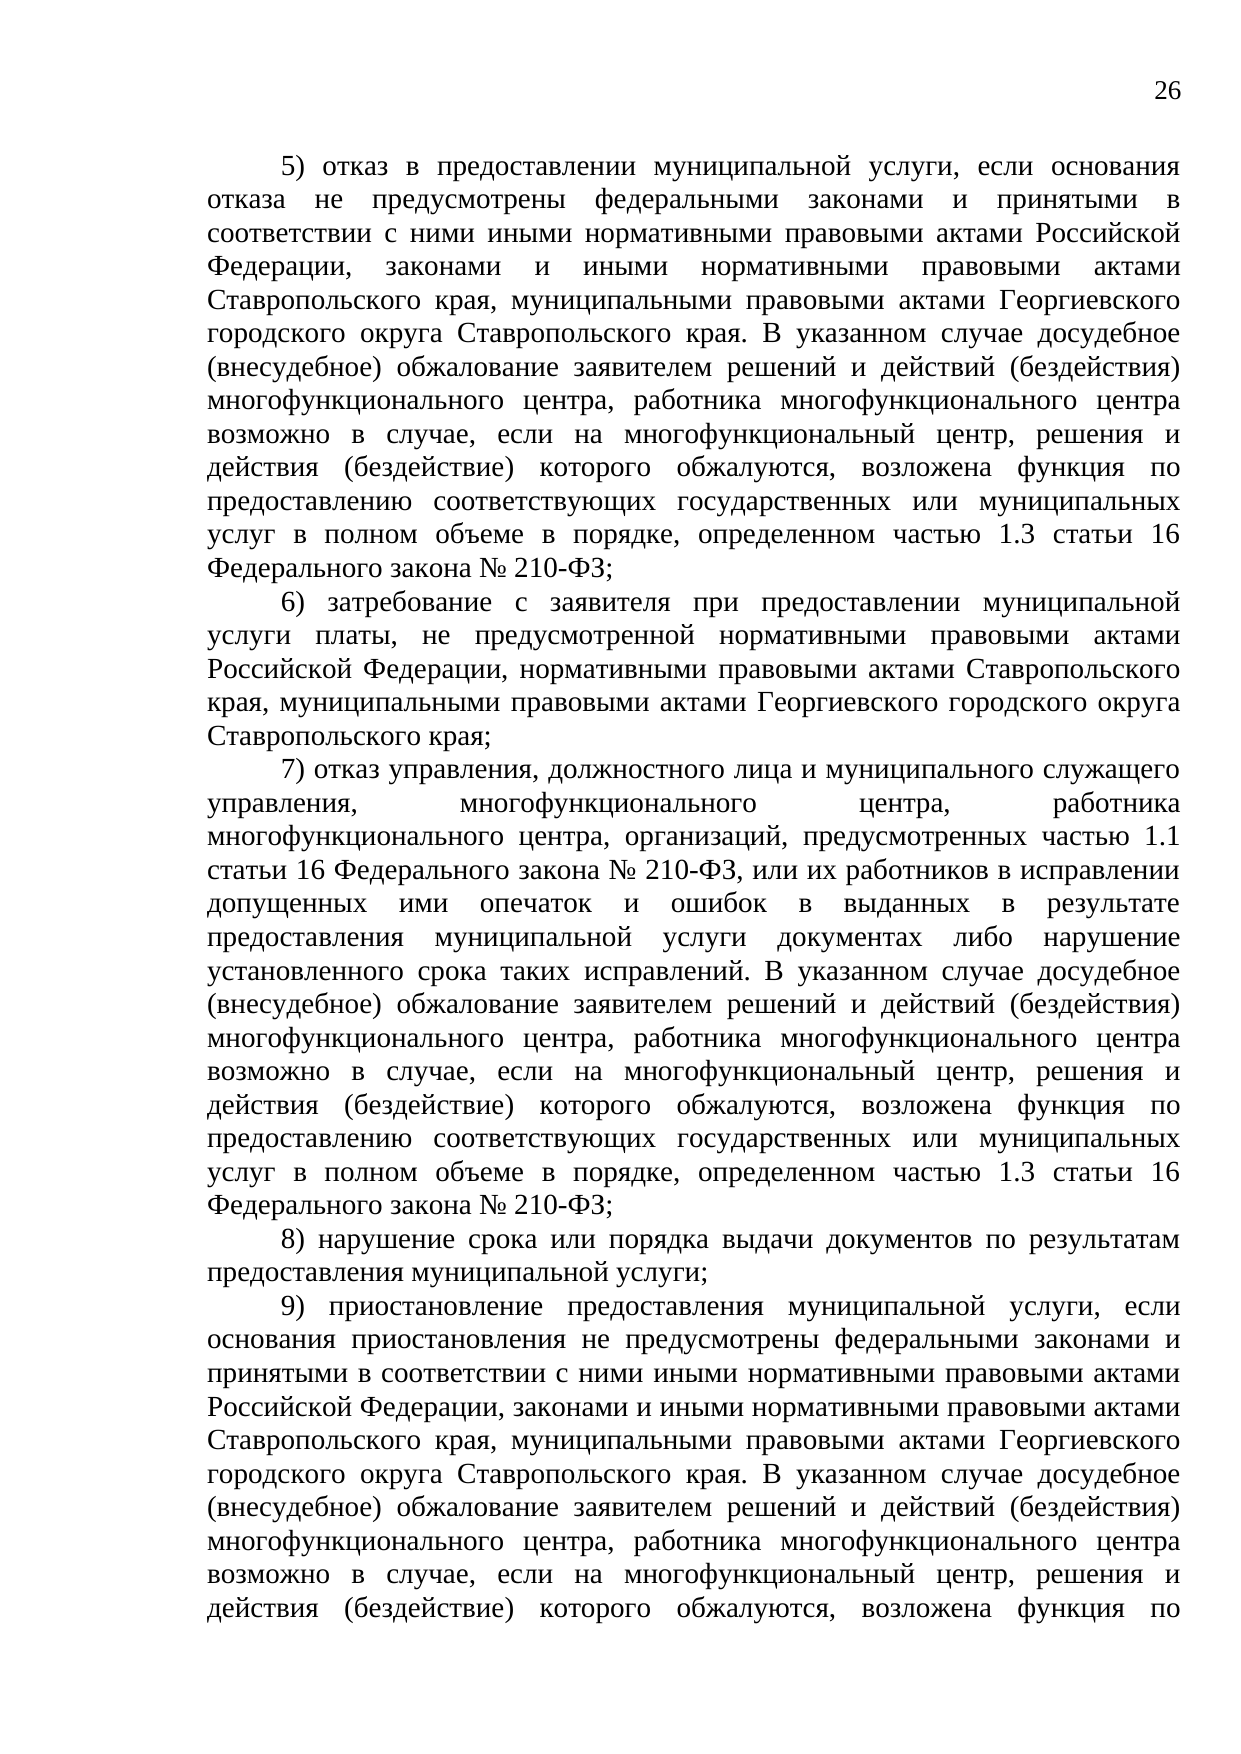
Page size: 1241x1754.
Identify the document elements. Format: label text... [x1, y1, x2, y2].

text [207, 1288, 1181, 1623]
text 6) затребование с заявителя при предоставлении муниципальной услуги платы, не предусмотренной нормативными правовыми актами Российской Федерации, нормативными правовыми актами Ставропольского края, муниципальными правовыми актами Георгиевского городского округа Ставропольского края; [207, 584, 1181, 751]
text 8) нарушение срока или порядка выдачи документов по результатам предоставления муниципальной услуги; [207, 1221, 1181, 1288]
text 5) отказ в предоставлении муниципальной услуги, если основания отказа не предусмотрены федеральными законами и принятыми в соответствии с ними иными нормативными правовыми актами Российской Федерации, законами и иными нормативными правовыми актами Ставропольского края, муниципальными правовыми актами Георгиевского городского округа Ставропольского края. В указанном случае досудебное (внесудебное) обжалование заявителем решений и действий (бездействия) многофункционального центра, работника многофункционального центра возможно в случае, если на многофункциональный центр, решения и действия (бездействие) которого обжалуются, возложена функция по предоставлению соответствующих государственных или муниципальных услуг в полном объеме в порядке, определенном частью 1.3 статьи 16 Федерального закона № 210-ФЗ; [207, 148, 1181, 584]
text 7) отказ управления, должностного лица и муниципального служащего управления, многофункционального центра, работника многофункционального центра, организаций, предусмотренных частью 1.1 статьи 16 Федерального закона № 210-ФЗ, или их работников в исправлении допущенных ими опечаток и ошибок в выданных в результате предоставления муниципальной услуги документах либо нарушение установленного срока таких исправлений. В указанном случае досудебное (внесудебное) обжалование заявителем решений и действий (бездействия) многофункционального центра, работника многофункционального центра возможно в случае, если на многофункциональный центр, решения и действия (бездействие) которого обжалуются, возложена функция по предоставлению соответствующих государственных или муниципальных услуг в полном объеме в порядке, определенном частью 1.3 статьи 16 Федерального закона № 210-ФЗ; [207, 751, 1181, 1221]
